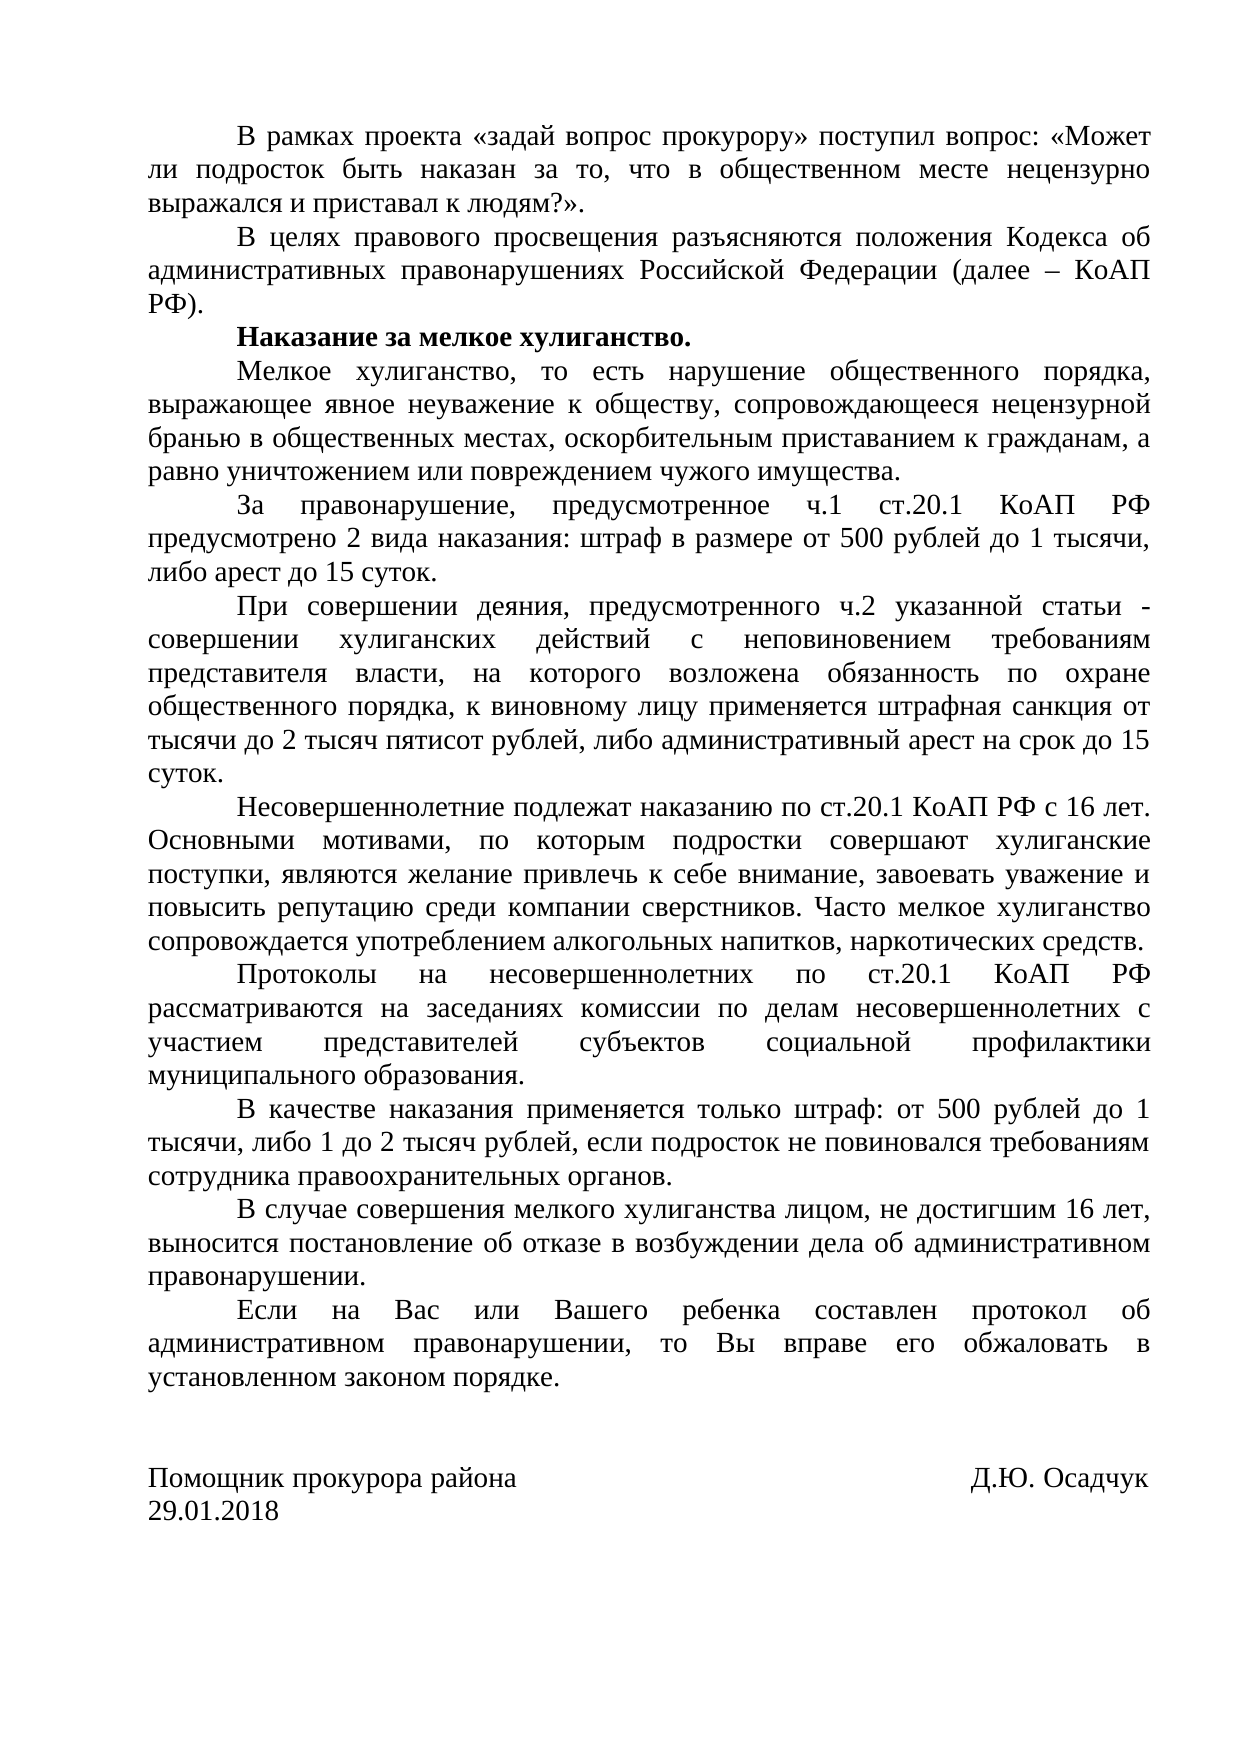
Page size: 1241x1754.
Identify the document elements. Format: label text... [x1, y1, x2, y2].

text В случае совершения мелкого хулиганства лицом, не достигшим 16 лет, выносится постановление об отказе в возбуждении дела об административном правонарушении. [148, 1191, 1152, 1292]
text Несовершеннолетние подлежат наказанию по ст.20.1 КоАП РФ с 16 лет. Основными мотивами, по которым подростки совершают хулиганские поступки, являются желание привлечь к себе внимание, завоевать уважение и повысить репутацию среди компании сверстников. Часто мелкое хулиганство сопровождается употреблением алкогольных напитков, наркотических средств. [148, 789, 1152, 957]
text Мелкое хулиганство, то есть нарушение общественного порядка, выражающее явное неуважение к обществу, сопровождающееся нецензурной бранью в общественных местах, оскорбительным приставанием к гражданам, а равно уничтожением или повреждением чужого имущества. [148, 353, 1152, 487]
text В качестве наказания применяется только штраф: от 500 рублей до 1 тысячи, либо 1 до 2 тысяч рублей, если подросток не повиновался требованиям сотрудника правоохранительных органов. [148, 1091, 1152, 1191]
text За правонарушение, предусмотренное ч.1 ст.20.1 КоАП РФ предусмотрено 2 вида наказания: штраф в размере от 500 рублей до 1 тысячи, либо арест до 15 суток. [148, 487, 1152, 588]
text При совершении деяния, предусмотренного ч.2 указанной статьи - совершении хулиганских действий с неповиновением требованиям представителя власти, на которого возложена обязанность по охране общественного порядка, к виновному лицу применяется штрафная санкция от тысячи до 2 тысяч пятисот рублей, либо административный арест на срок до 15 суток. [148, 588, 1152, 789]
text Наказание за мелкое хулиганство. [148, 319, 1152, 353]
text В целях правового просвещения разъясняются положения Кодекса об административных правонарушениях Российской Федерации (далее – КоАП РФ). [148, 219, 1152, 319]
text В рамках проекта «задай вопрос прокурору» поступил вопрос: «Может ли подросток быть наказан за то, что в общественном месте нецензурно выражался и приставал к людям?». [148, 118, 1152, 219]
text Протоколы на несовершеннолетних по ст.20.1 КоАП РФ рассматриваются на заседаниях комиссии по делам несовершеннолетних с участием представителей субъектов социальной профилактики муниципального образования. [148, 957, 1152, 1091]
text Помощник прокурора района Д.Ю. Осадчук 29.01.2018 [148, 1460, 1152, 1527]
text Если на Вас или Вашего ребенка составлен протокол об административном правонарушении, то Вы вправе его обжаловать в установленном законом порядке. [148, 1292, 1152, 1393]
